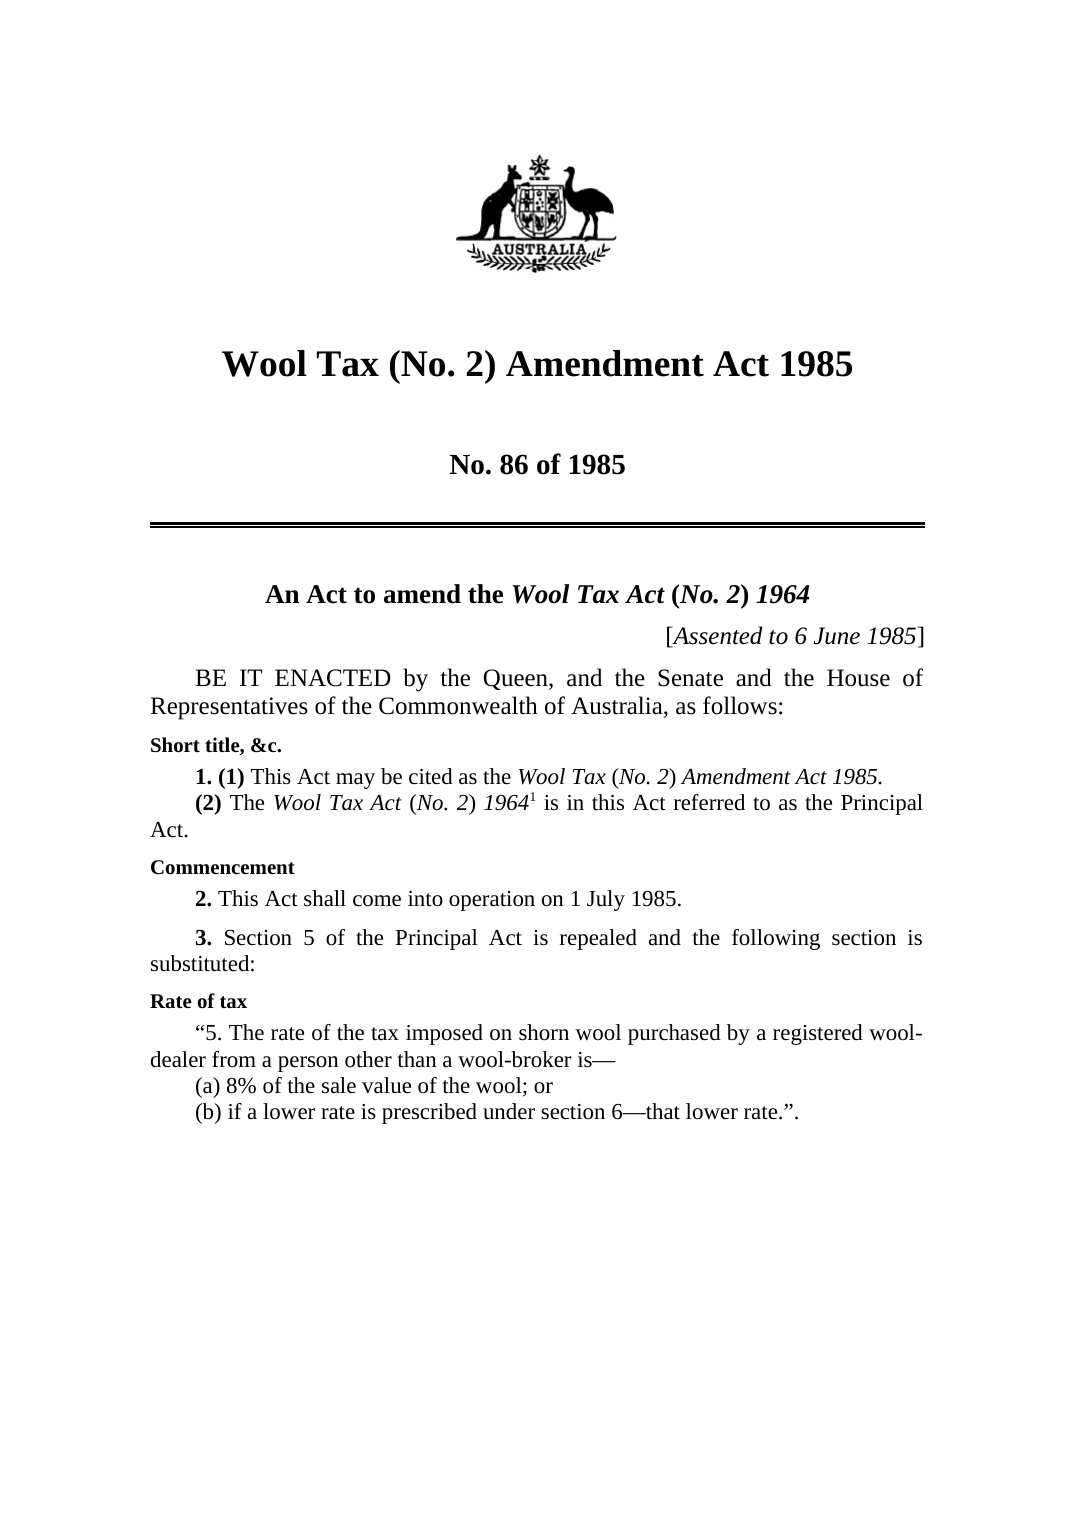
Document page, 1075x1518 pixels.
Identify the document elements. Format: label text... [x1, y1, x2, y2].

text [Assented to 6 June 1985] [150, 621, 925, 650]
text (b) if a lower rate is prescribed under section 6—that lower rate.”. [195, 1098, 925, 1125]
text Wool Tax (No. 2) Amendment Act 1985 [150, 341, 925, 384]
text An Act to amend the Wool Tax Act (No. 2) 1964 [150, 578, 925, 609]
text 1. (1) This Act may be cited as the Wool Tax (No. 2) Amendment Act 1985. [150, 763, 925, 789]
text Short title, &c. [150, 733, 925, 757]
text Commencement [150, 854, 925, 879]
text 3. Section 5 of the Principal Act is repealed and the following section is substituted: [150, 924, 925, 976]
text 2. This Act shall come into operation on 1 July 1985. [150, 885, 925, 911]
text Rate of tax [150, 989, 925, 1013]
text BE IT ENACTED by the Queen, and the Senate and the House of Representatives of the Commonwealth of Australia, as follows: [150, 663, 925, 720]
text (a) 8% of the sale value of the wool; or [195, 1072, 925, 1098]
text No. 86 of 1985 [150, 447, 925, 481]
picture [455, 150, 620, 279]
text “5. The rate of the tax imposed on shorn wool purchased by a registered wool-dealer from a person other than a wool-broker is— [150, 1019, 925, 1072]
text (2) The Wool Tax Act (No. 2) 19641 is in this Act referred to as the Principal Act. [150, 789, 925, 842]
